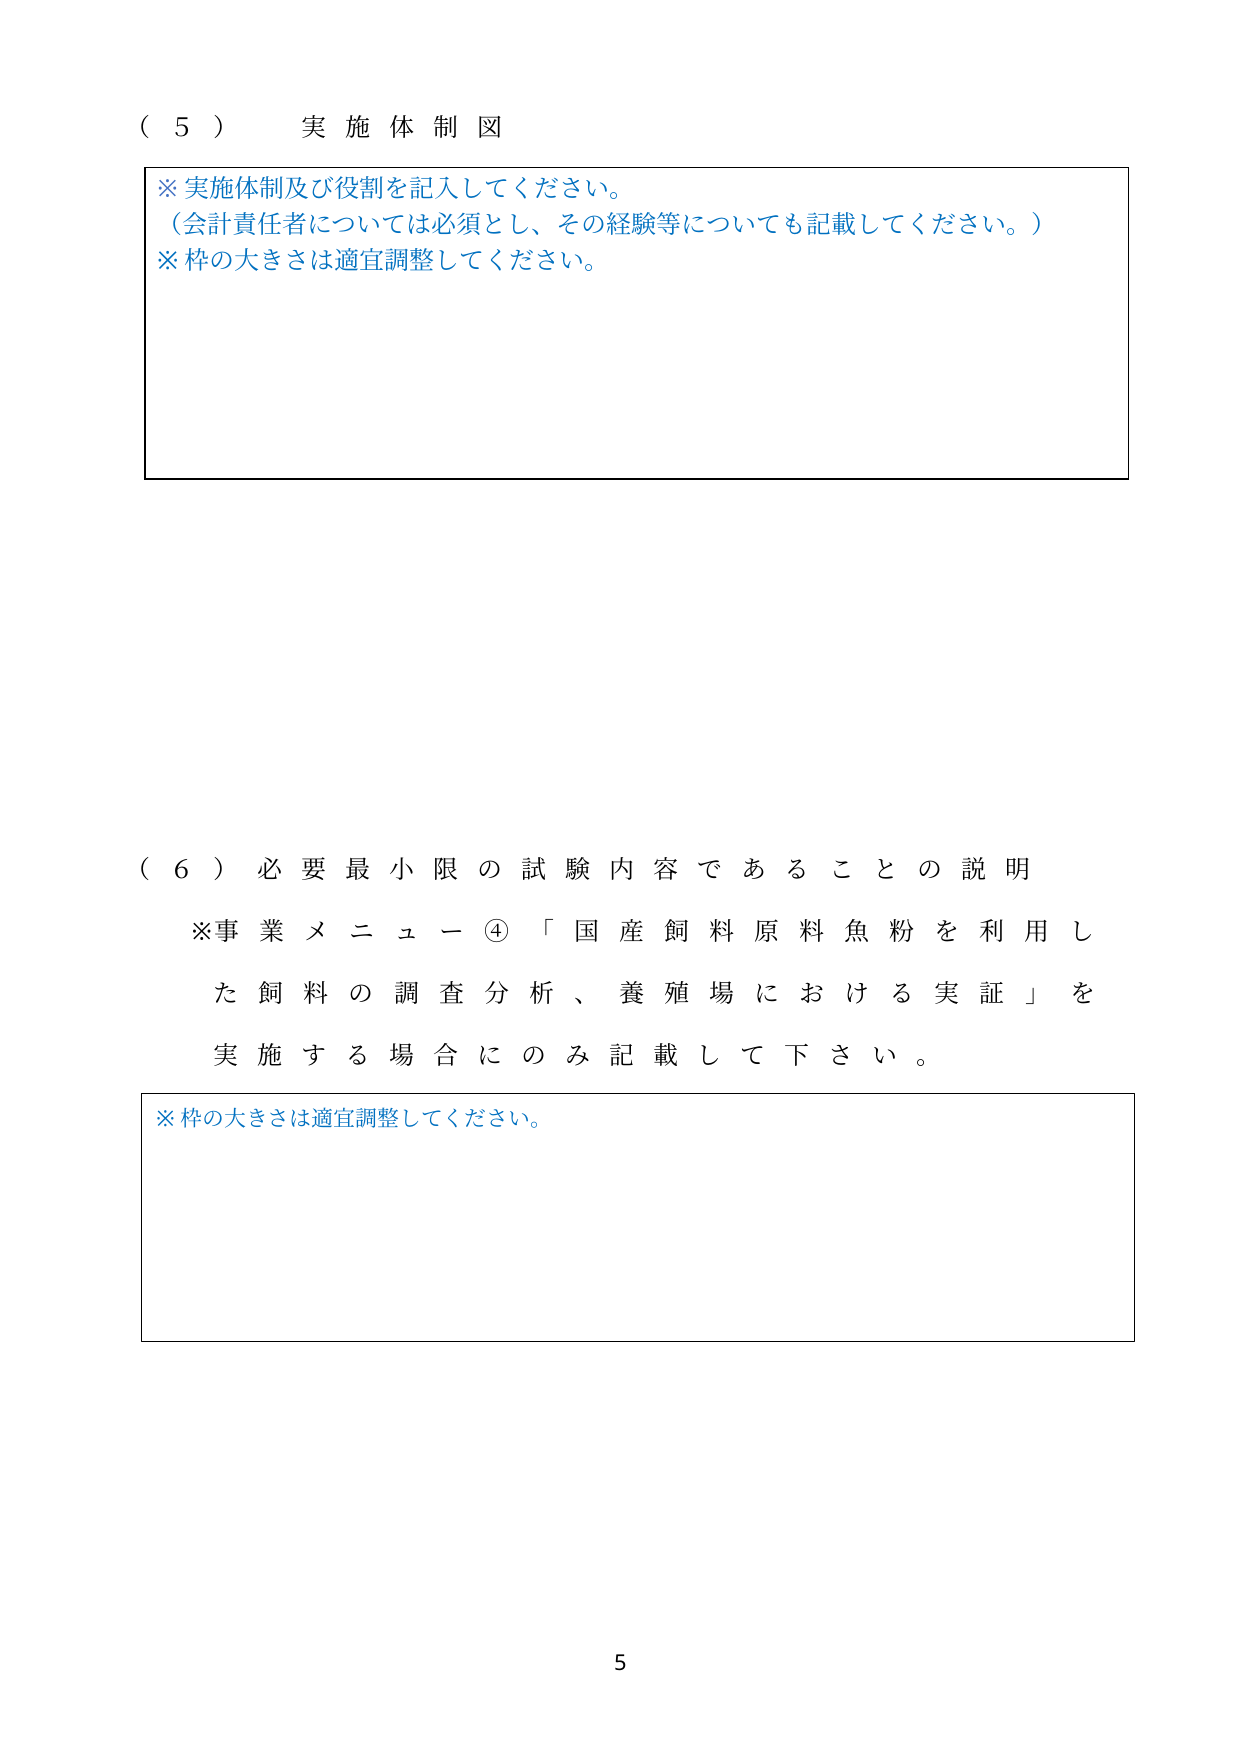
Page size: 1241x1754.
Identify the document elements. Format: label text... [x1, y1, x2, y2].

list 実施体制図 [126, 94, 1114, 156]
text ※事業メニュー④「国産飼料原料魚粉を利用した飼料の調査分析、養殖場における実証」を実施する場合にのみ記載して下さい。 [170, 899, 1114, 1084]
text （６）必要最小限の試験内容であることの説明 [126, 837, 1114, 899]
